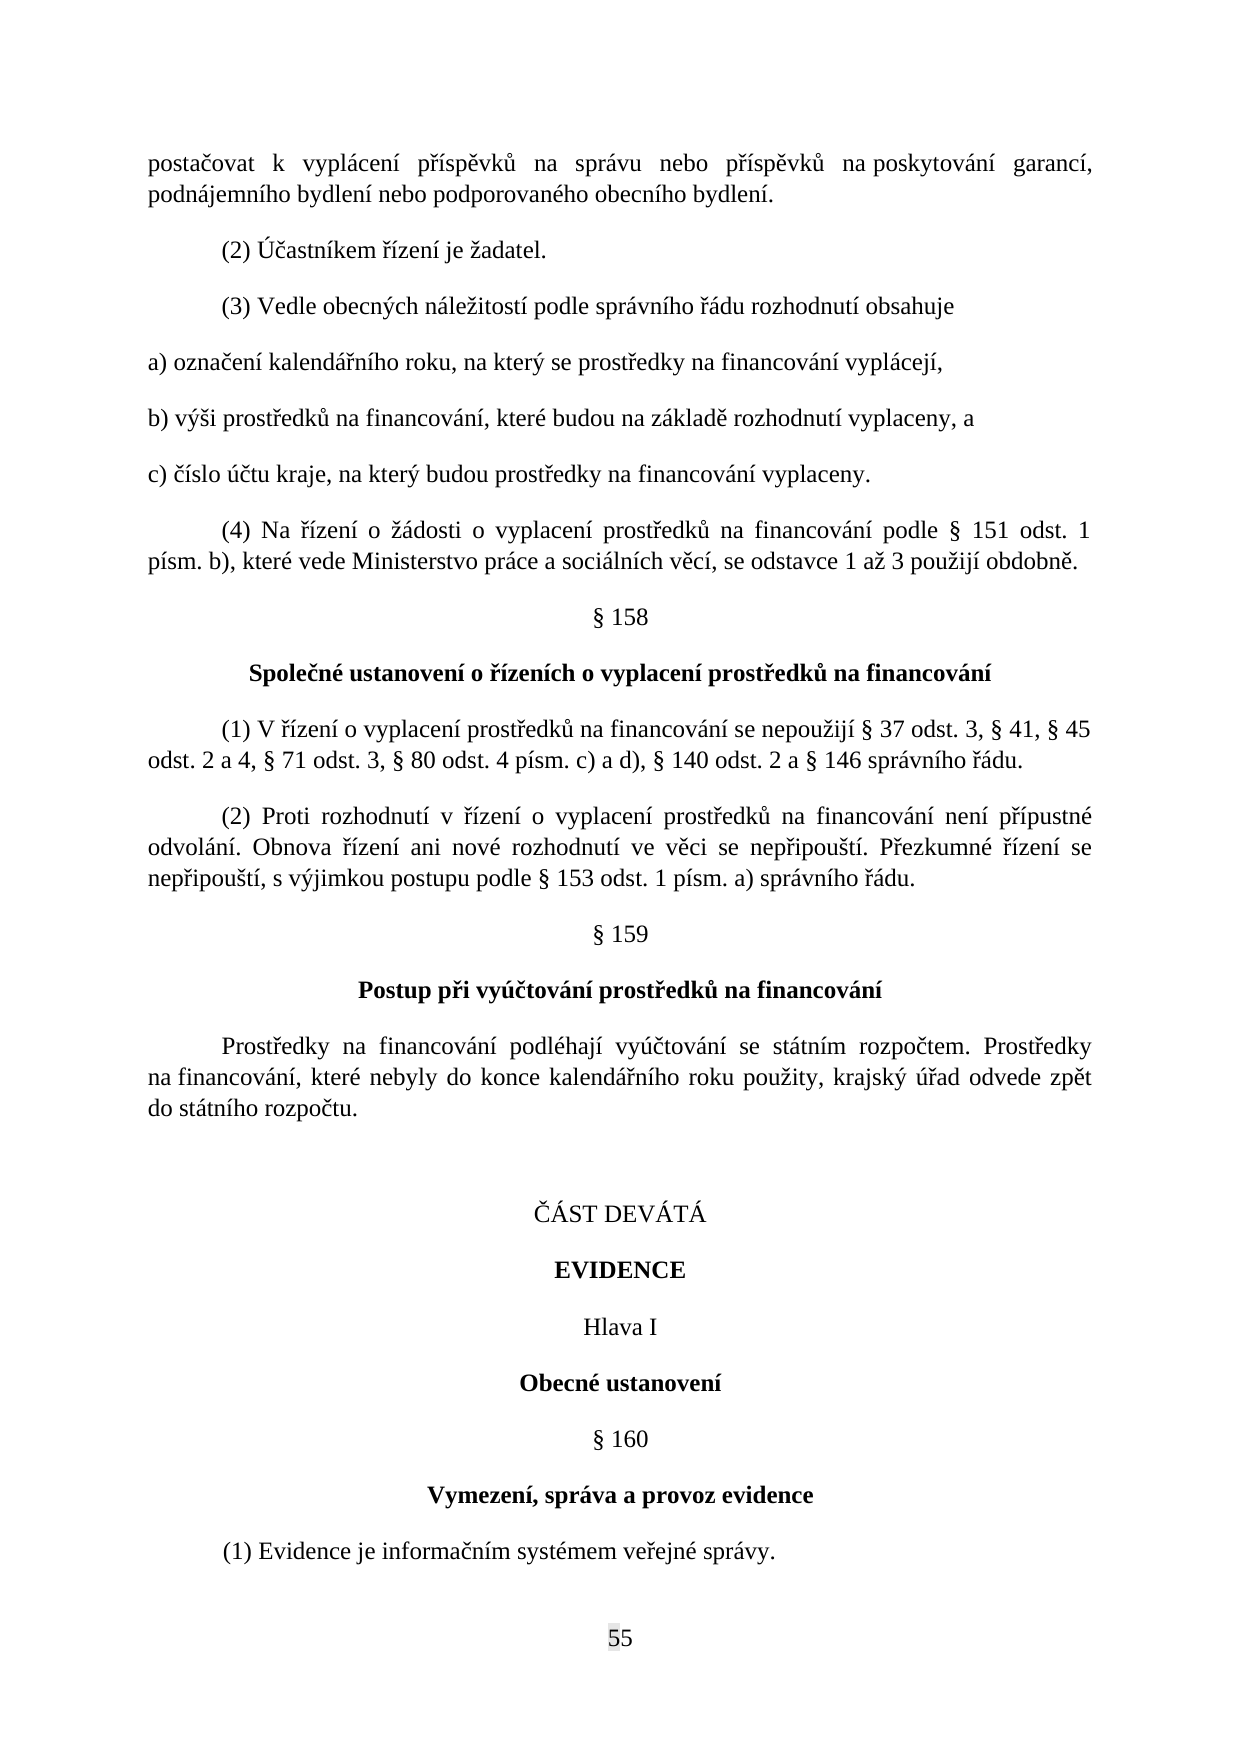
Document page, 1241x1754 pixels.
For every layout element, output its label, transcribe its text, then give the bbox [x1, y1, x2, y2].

text § 158 [148, 602, 1093, 631]
text (1) Evidence je informačním systémem veřejné správy. [148, 1536, 1093, 1564]
text a) označení kalendářního roku, na který se prostředky na financování vyplácejí, [148, 347, 1093, 376]
text (1) V řízení o vyplacení prostředků na financování se nepoužijí § 37 odst. 3, § 41, § 45 odst. 2 a 4, § 71 odst. 3, § 80 odst. 4 písm. c) a d), § 140 odst. 2 a § 146 správního řádu. [148, 714, 1093, 774]
text § 159 [148, 919, 1093, 948]
text (2) Účastníkem řízení je žadatel. [148, 235, 1093, 263]
text Část devátá [148, 1199, 1093, 1228]
text § 160 [148, 1424, 1093, 1452]
text Prostředky na financování podléhají vyúčtování se státním rozpočtem. Prostředky na financování, které nebyly do konce kalendářního roku použity, krajský úřad odvede zpět do státního rozpočtu. [148, 1031, 1093, 1122]
subtitle EVIDENCE [148, 1256, 1093, 1284]
text Společné ustanovení o řízeních o vyplacení prostředků na financování [148, 658, 1093, 687]
text c) číslo účtu kraje, na který budou prostředky na financování vyplaceny. [148, 459, 1093, 488]
text (4) Na řízení o žádosti o vyplacení prostředků na financování podle § 151 odst. 1 písm. b), které vede Ministerstvo práce a sociálních věcí, se odstavce 1 až 3 použijí obdobně. [148, 515, 1093, 575]
text Vymezení, správa a provoz evidence [148, 1480, 1093, 1508]
text Hlava I [148, 1312, 1093, 1340]
subtitle Obecné ustanovení [148, 1368, 1093, 1396]
text b) výši prostředků na financování, které budou na základě rozhodnutí vyplaceny, a [148, 403, 1093, 432]
text (3) Vedle obecných náležitostí podle správního řádu rozhodnutí obsahuje [148, 291, 1093, 319]
text (2) Proti rozhodnutí v řízení o vyplacení prostředků na financování není přípustné odvolání. Obnova řízení ani nové rozhodnutí ve věci se nepřipouští. Přezkumné řízení se nepřipouští, s výjimkou postupu podle § 153 odst. 1 písm. a) správního řádu. [148, 801, 1093, 892]
text Postup při vyúčtování prostředků na financování [148, 975, 1093, 1004]
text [148, 148, 1093, 207]
